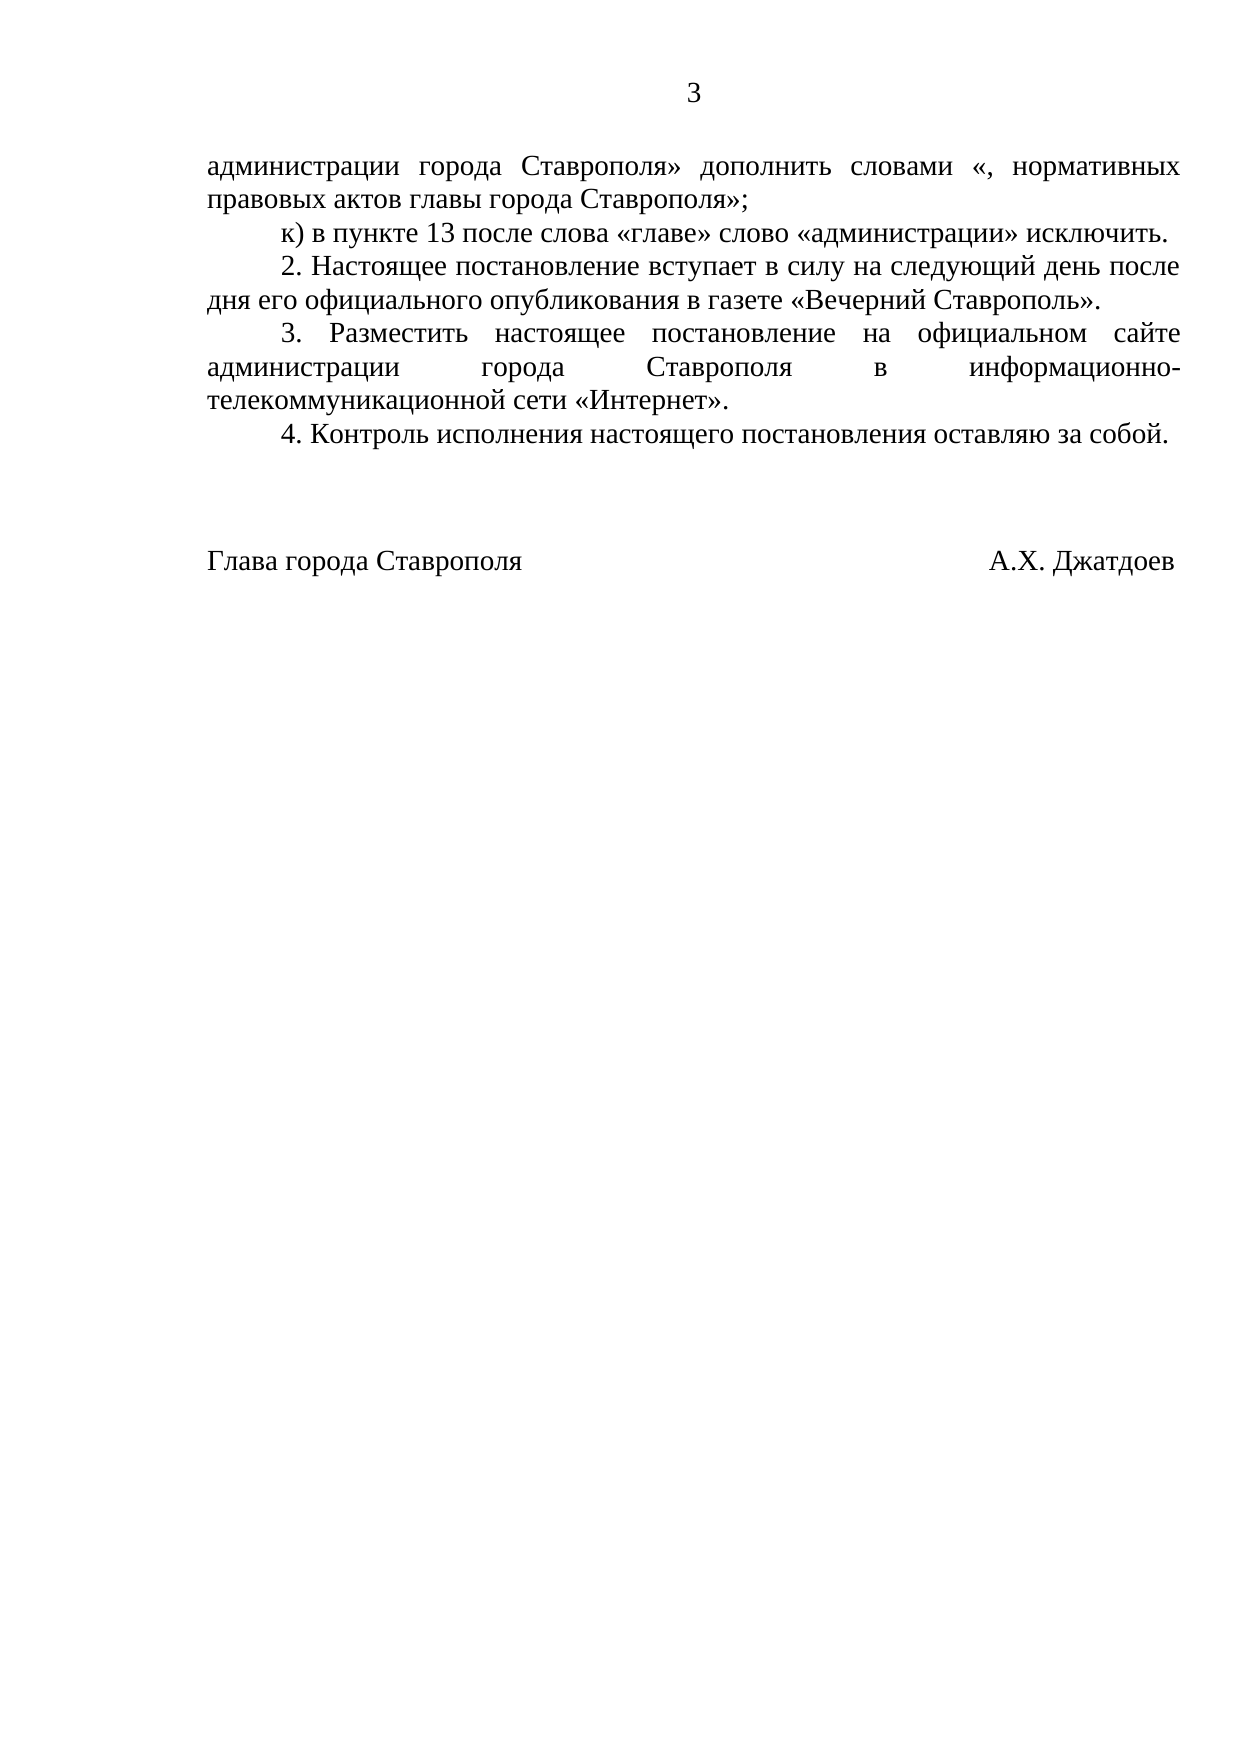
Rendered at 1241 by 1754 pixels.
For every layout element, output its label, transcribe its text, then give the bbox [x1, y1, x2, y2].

text 4. Контроль исполнения настоящего постановления оставляю за собой. [207, 416, 1181, 449]
text Глава города Ставрополя А.Х. Джатдоев [207, 550, 1181, 575]
text 2. Настоящее постановление вступает в силу на следующий день после дня его официального опубликования в газете «Вечерний Ставрополь». [207, 248, 1181, 315]
text 3. Разместить настоящее постановление на официальном сайте администрации города Ставрополя в информационно-телекоммуникационной сети «Интернет». [207, 315, 1181, 416]
text к) в пункте 13 после слова «главе» слово «администрации» исключить. [207, 215, 1181, 248]
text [207, 148, 1181, 215]
